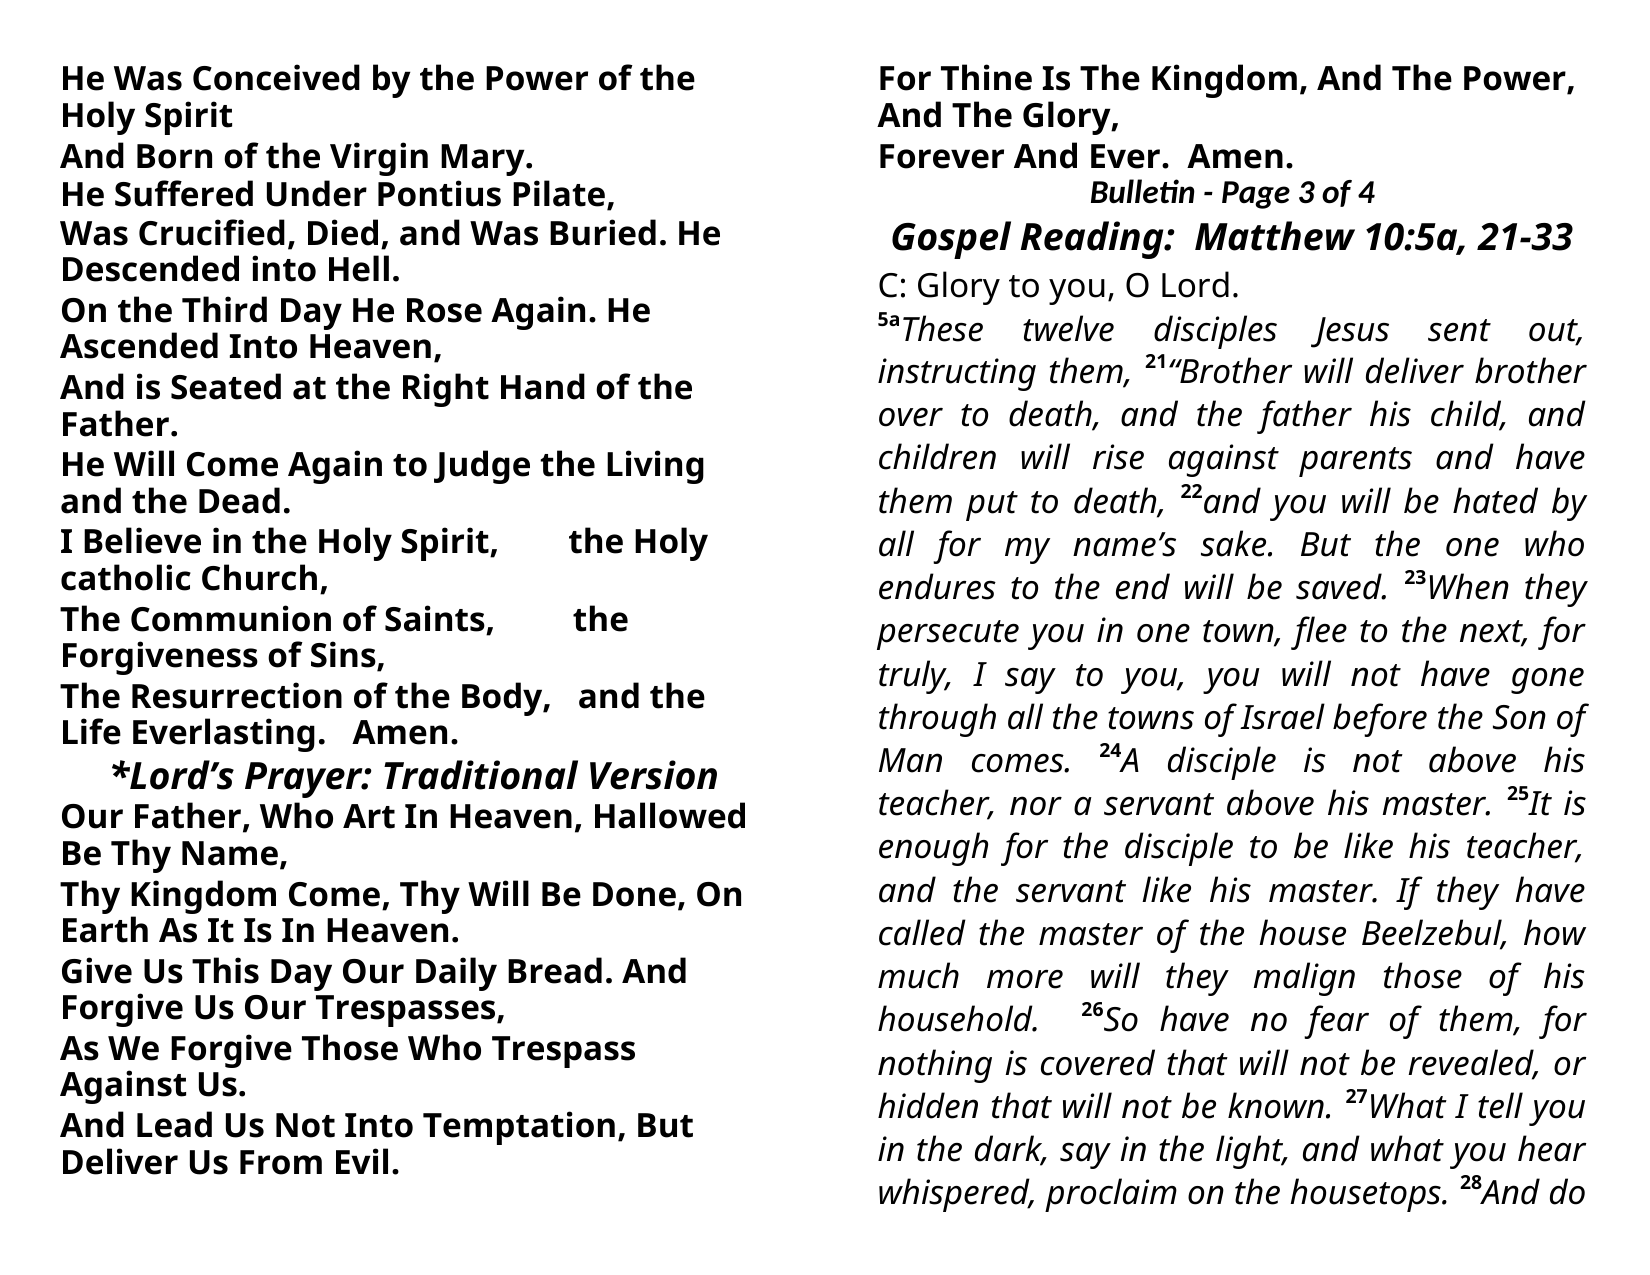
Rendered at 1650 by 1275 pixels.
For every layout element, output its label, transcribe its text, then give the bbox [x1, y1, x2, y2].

text As We Forgive Those Who Trespass Against Us. [60, 1029, 772, 1107]
text He Suffered Under Pontius Pilate, [60, 176, 772, 214]
text And is Seated at the Right Hand of the Father. [60, 369, 772, 446]
text *Lord’s Prayer: Traditional Version [60, 754, 772, 798]
text Was Crucified, Died, and Was Buried. He Descended into Hell. [60, 214, 772, 291]
text Bulletin - Page 3 of 4 [877, 176, 1590, 210]
text The Communion of Saints, the Forgiveness of Sins, [60, 600, 772, 677]
text Our Father, Who Art In Heaven, Hallowed Be Thy Name, [60, 798, 772, 875]
text On the Third Day He Rose Again. He Ascended Into Heaven, [60, 291, 772, 369]
text Forever And Ever. Amen. [877, 137, 1590, 176]
text Thy Kingdom Come, Thy Will Be Done, On Earth As It Is In Heaven. [60, 875, 772, 952]
text He Will Come Again to Judge the Living and the Dead. [60, 446, 772, 523]
text C: Glory to you, O Lord. [877, 261, 1590, 307]
text Give Us This Day Our Daily Bread. And Forgive Us Our Trespasses, [60, 952, 772, 1029]
text And Born of the Virgin Mary. [60, 137, 772, 176]
text He Was Conceived by the Power of the Holy Spirit [60, 60, 772, 137]
text And Lead Us Not Into Temptation, But Deliver Us From Evil. [60, 1107, 772, 1184]
text The Resurrection of the Body, and the Life Everlasting. Amen. [60, 677, 772, 754]
text Gospel Reading: Matthew 10:5a, 21-33 [877, 210, 1590, 261]
text For Thine Is The Kingdom, And The Power, And The Glory, [877, 60, 1590, 137]
text I Believe in the Holy Spirit, the Holy catholic Church, [60, 523, 772, 600]
